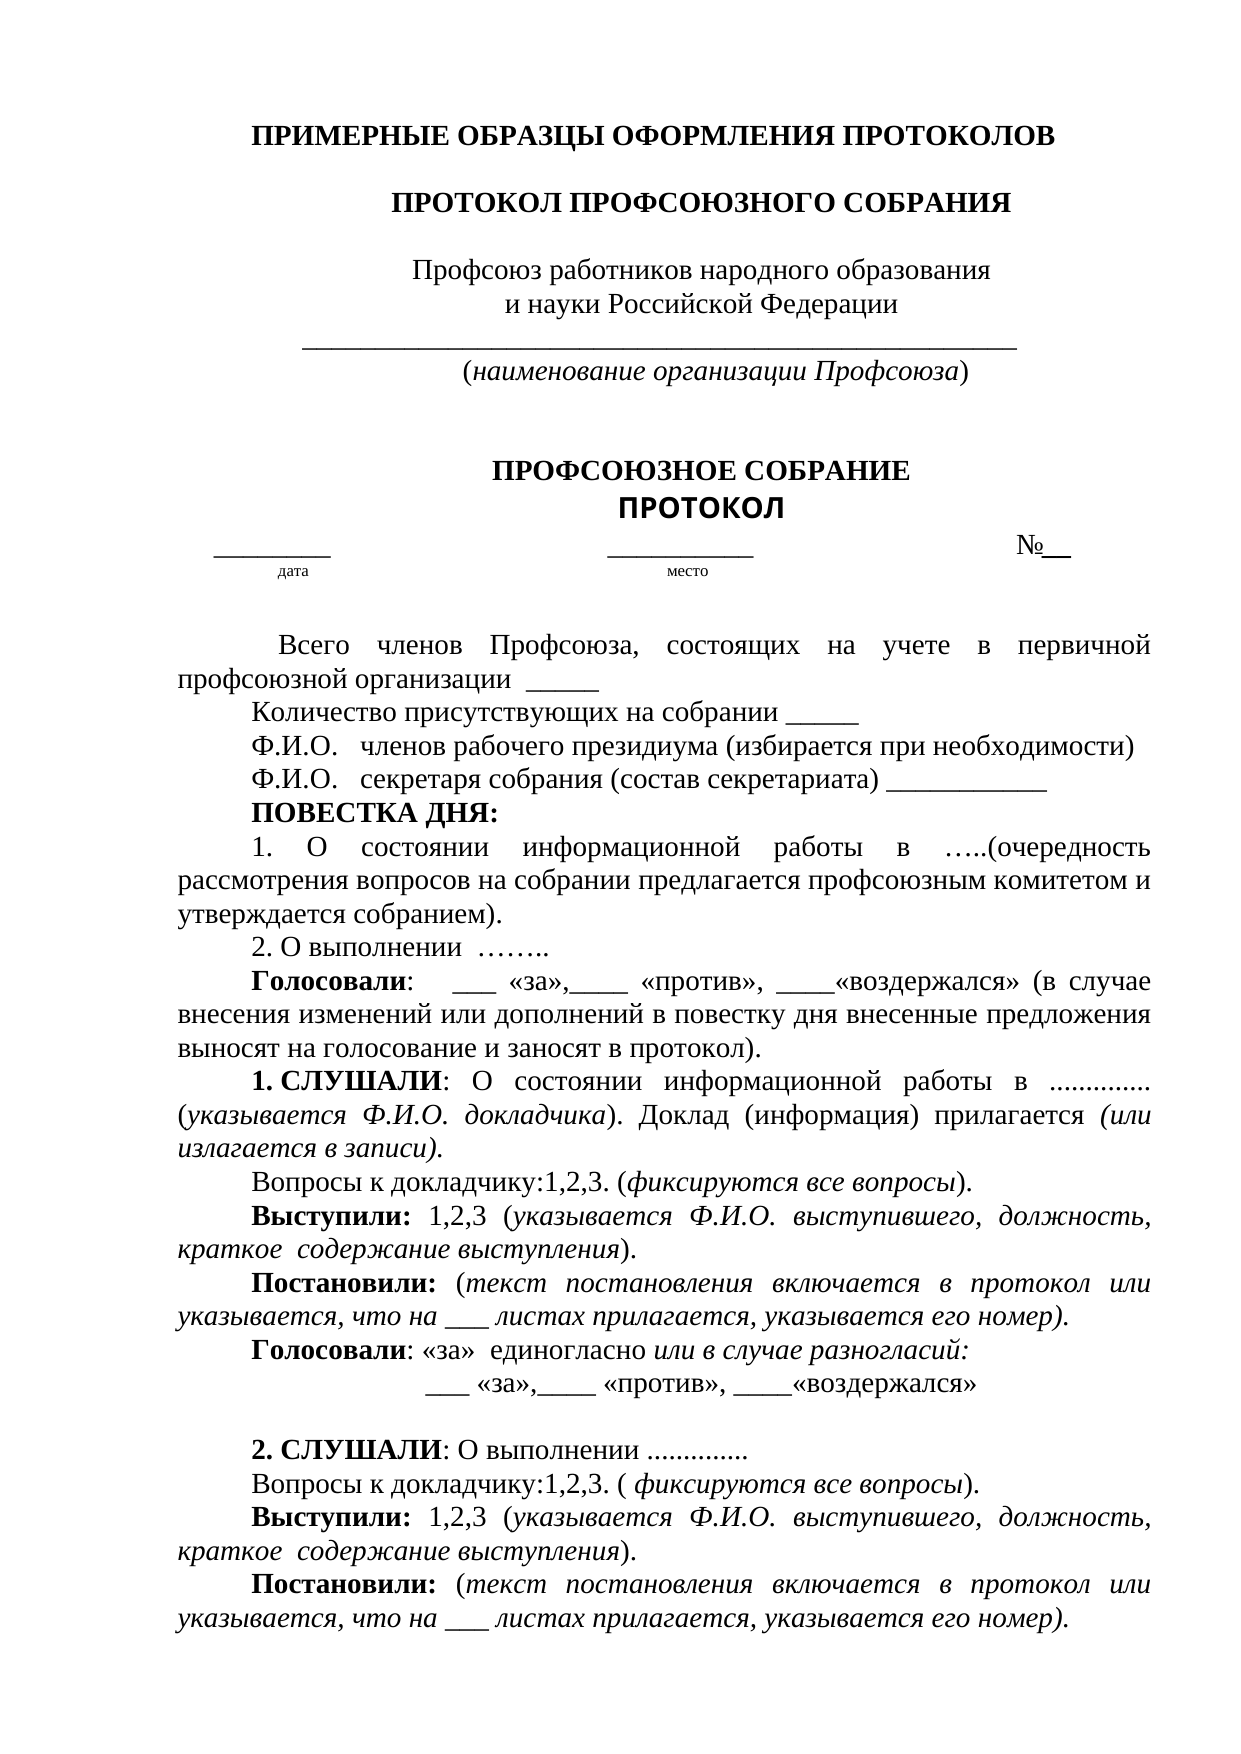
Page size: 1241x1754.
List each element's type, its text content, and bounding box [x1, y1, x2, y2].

text Постановили: (текст постановления включается в протокол или указывается, что на ___ листах прилагается, указывается его номер). [177, 1567, 1152, 1634]
text и науки Российской Федерации [177, 286, 1152, 319]
subtitle ПРОТОКОЛ [177, 487, 1152, 527]
text Вопросы к докладчику:1,2,3. ( фиксируются все вопросы). [177, 1466, 1152, 1499]
text Голосовали: «за» единогласно или в случае разногласий: [177, 1332, 1152, 1365]
text _________________________________________________ [177, 319, 1152, 353]
text Выступили: 1,2,3 (указывается Ф.И.О. выступившего, должность, краткое содержание выступления). [177, 1198, 1152, 1265]
text Ф.И.О. секретаря собрания (состав секретариата) ___________ [177, 762, 1152, 795]
text ПОВЕСТКА ДНЯ: [177, 795, 1152, 829]
text Всего членов Профсоюза, состоящих на учете в первичной профсоюзной организации _____ [177, 627, 1152, 694]
text ПРОТОКОЛ ПРОФСОЮЗНОГО СОБРАНИЯ [177, 185, 1152, 219]
text дата место [177, 560, 1152, 594]
text 1. О состоянии информационной работы в …..(очередность рассмотрения вопросов на собрании предлагается профсоюзным комитетом и утверждается собранием). [177, 829, 1152, 929]
text 2. О выполнении …….. [177, 929, 1152, 963]
text Профсоюз работников народного образования [177, 252, 1152, 286]
text Голосовали: ___ «за»,____ «против», ____«воздержался» (в случае внесения изменений или дополнений в повестку дня внесенные предложения выносят на голосование и заносят в протокол). [177, 963, 1152, 1063]
subtitle ПРОФСОЮЗНОЕ СОБРАНИЕ [177, 453, 1152, 487]
text 1. СЛУШАЛИ: О состоянии информационной работы в .............. (указывается Ф.И.О. докладчика). Доклад (информация) прилагается (или излагается в записи). [177, 1063, 1152, 1164]
text ________ __________ №__ [177, 527, 1152, 560]
text Количество присутствующих на собрании _____ [177, 694, 1152, 728]
text Вопросы к докладчику:1,2,3. (фиксируются все вопросы). [177, 1164, 1152, 1198]
text Постановили: (текст постановления включается в протокол или указывается, что на ___ листах прилагается, указывается его номер). [177, 1265, 1152, 1332]
text Выступили: 1,2,3 (указывается Ф.И.О. выступившего, должность, краткое содержание выступления). [177, 1499, 1152, 1567]
text Ф.И.О. членов рабочего президиума (избирается при необходимости) [177, 728, 1152, 762]
text 2. СЛУШАЛИ: О выполнении .............. [177, 1432, 1152, 1466]
text ПРИМЕРНЫЕ ОБРАЗЦЫ ОФОРМЛЕНИЯ ПРОТОКОЛОВ [177, 118, 1152, 152]
text (наименование организации Профсоюза) [177, 353, 1152, 386]
text ___ «за»,____ «против», ____«воздержался» [177, 1365, 1152, 1399]
